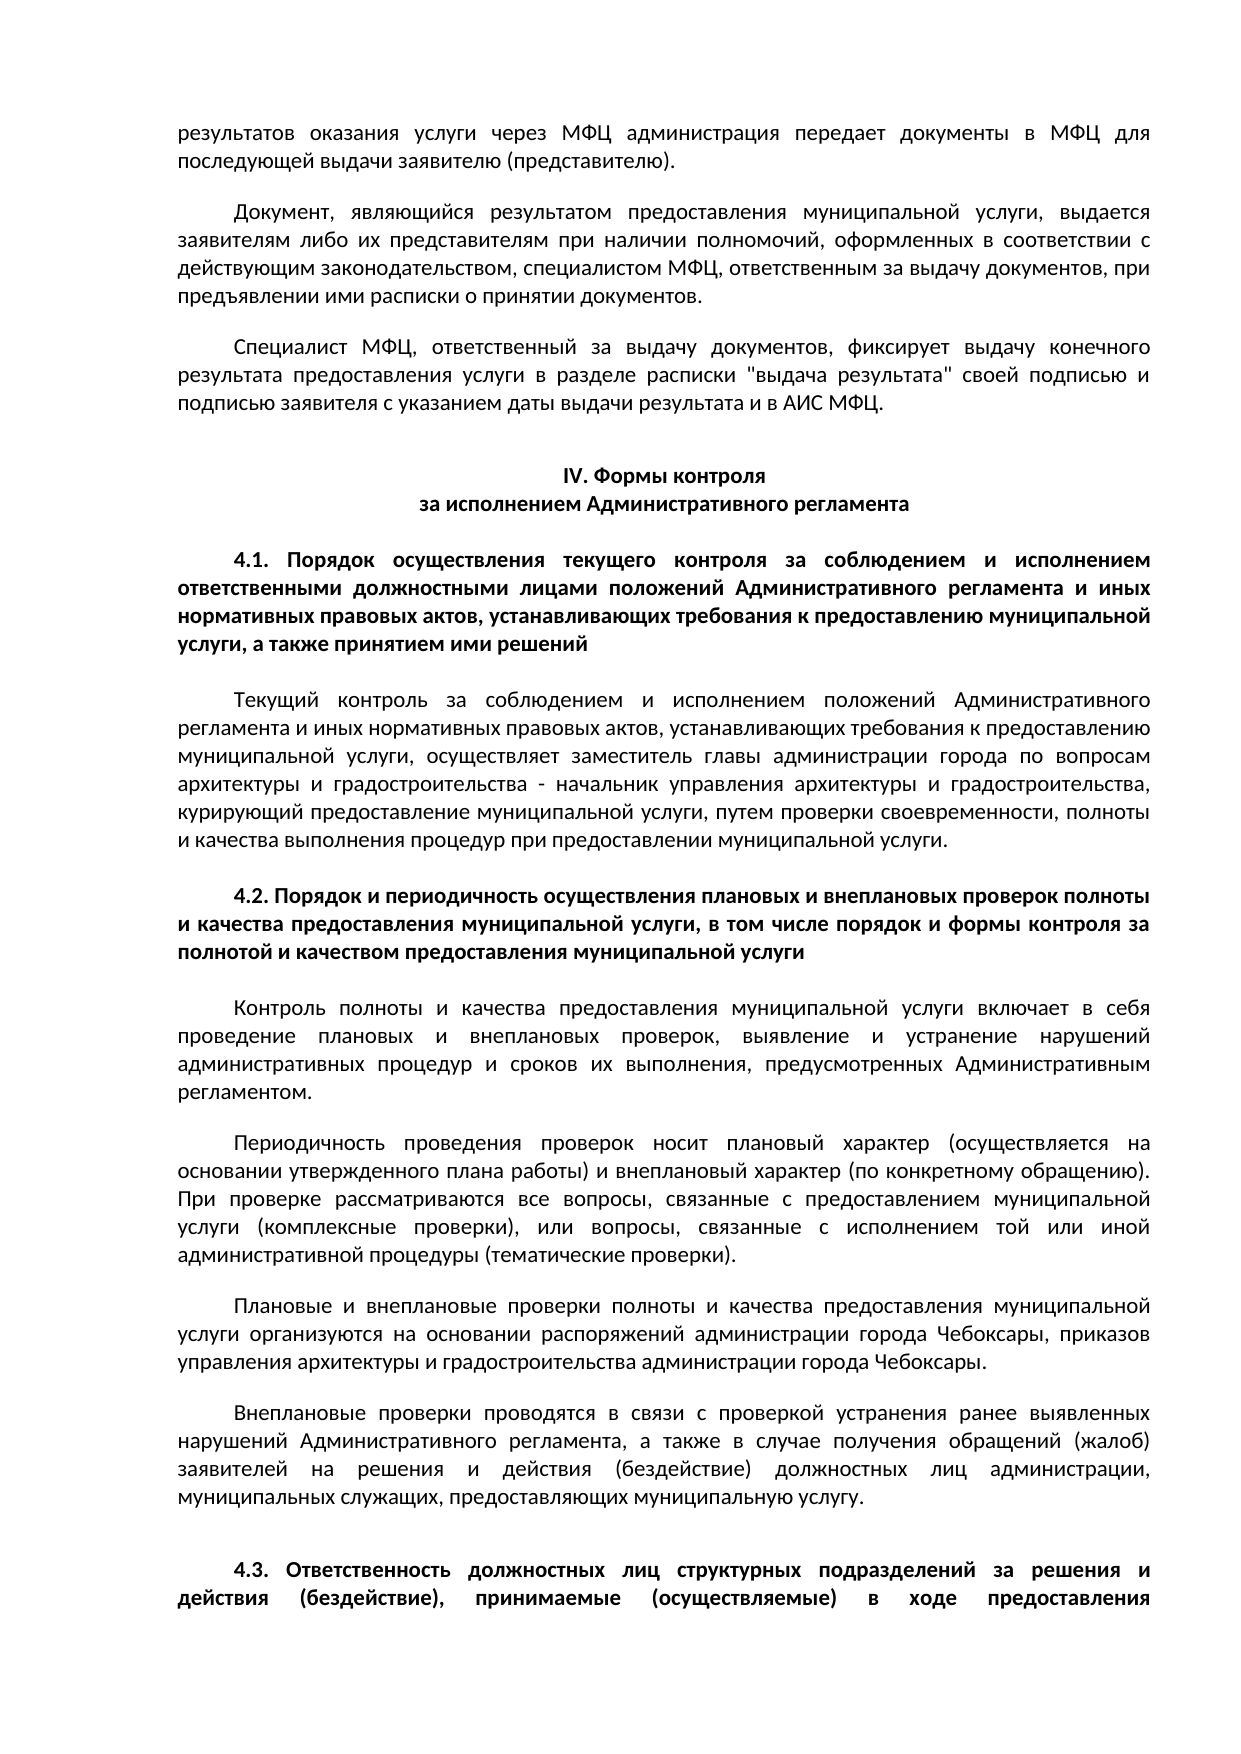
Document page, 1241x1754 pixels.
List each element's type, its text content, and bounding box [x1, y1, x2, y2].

title 4.1. Порядок осуществления текущего контроля за соблюдением и исполнением ответственными должностными лицами положений Административного регламента и иных нормативных правовых актов, устанавливающих требования к предоставлению муниципальной услуги, а также принятием ими решений [177, 545, 1152, 657]
text Текущий контроль за соблюдением и исполнением положений Административного регламента и иных нормативных правовых актов, устанавливающих требования к предоставлению муниципальной услуги, осуществляет заместитель главы администрации города по вопросам архитектуры и градостроительства - начальник управления архитектуры и градостроительства, курирующий предоставление муниципальной услуги, путем проверки своевременности, полноты и качества выполнения процедур при предоставлении муниципальной услуги. [177, 685, 1152, 853]
title за исполнением Административного регламента [177, 489, 1152, 517]
text Документ, являющийся результатом предоставления муниципальной услуги, выдается заявителям либо их представителям при наличии полномочий, оформленных в соответствии с действующим законодательством, специалистом МФЦ, ответственным за выдачу документов, при предъявлении ими расписки о принятии документов. [177, 197, 1152, 309]
text Периодичность проведения проверок носит плановый характер (осуществляется на основании утвержденного плана работы) и внеплановый характер (по конкретному обращению). При проверке рассматриваются все вопросы, связанные с предоставлением муниципальной услуги (комплексные проверки), или вопросы, связанные с исполнением той или иной административной процедуры (тематические проверки). [177, 1128, 1152, 1268]
text Плановые и внеплановые проверки полноты и качества предоставления муниципальной услуги организуются на основании распоряжений администрации города Чебоксары, приказов управления архитектуры и градостроительства администрации города Чебоксары. [177, 1291, 1152, 1375]
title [177, 1555, 1152, 1611]
text Внеплановые проверки проводятся в связи с проверкой устранения ранее выявленных нарушений Административного регламента, а также в случае получения обращений (жалоб) заявителей на решения и действия (бездействие) должностных лиц администрации, муниципальных служащих, предоставляющих муниципальную услугу. [177, 1398, 1152, 1510]
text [177, 118, 1152, 174]
title 4.2. Порядок и периодичность осуществления плановых и внеплановых проверок полноты и качества предоставления муниципальной услуги, в том числе порядок и формы контроля за полнотой и качеством предоставления муниципальной услуги [177, 881, 1152, 965]
text Контроль полноты и качества предоставления муниципальной услуги включает в себя проведение плановых и внеплановых проверок, выявление и устранение нарушений административных процедур и сроков их выполнения, предусмотренных Административным регламентом. [177, 993, 1152, 1105]
text Специалист МФЦ, ответственный за выдачу документов, фиксирует выдачу конечного результата предоставления услуги в разделе расписки "выдача результата" своей подписью и подписью заявителя с указанием даты выдачи результата и в АИС МФЦ. [177, 332, 1152, 416]
title IV. Формы контроля [177, 461, 1152, 489]
